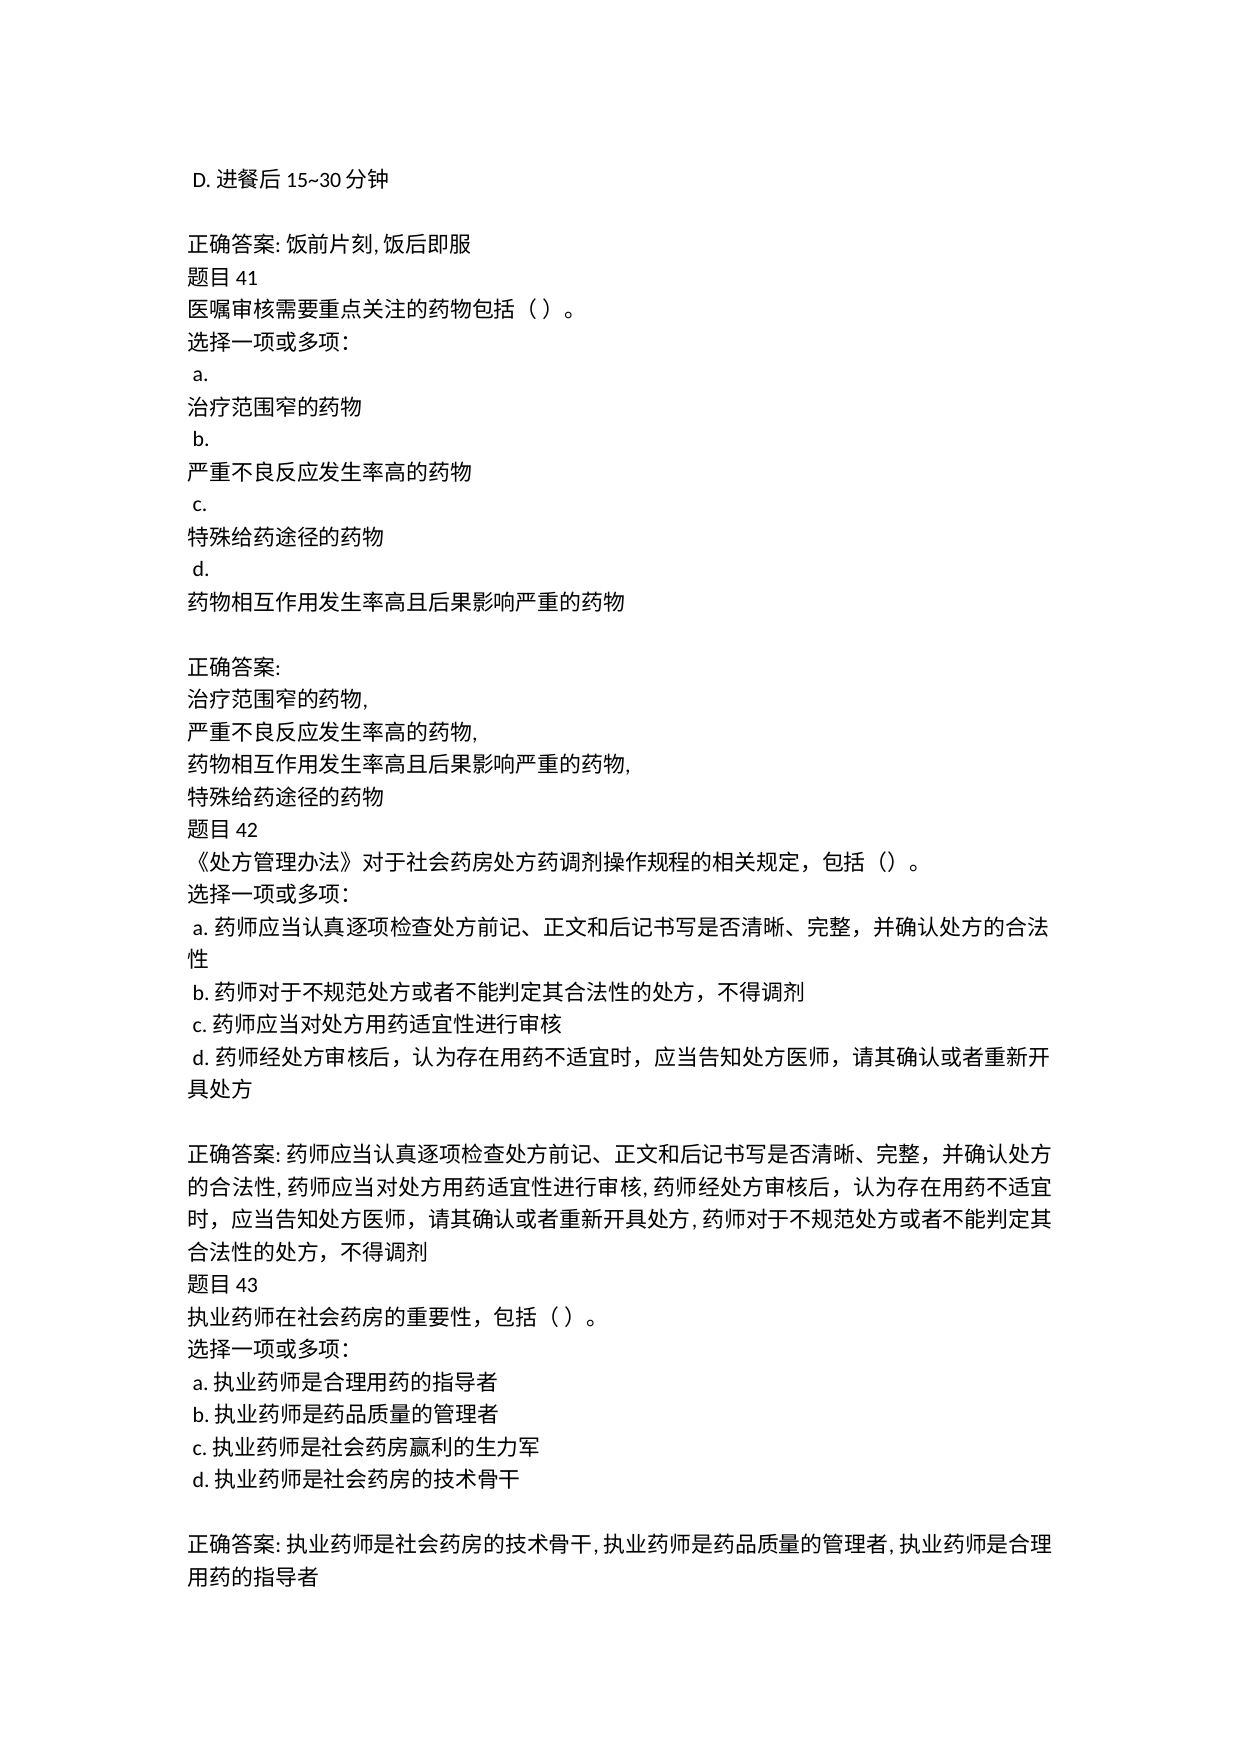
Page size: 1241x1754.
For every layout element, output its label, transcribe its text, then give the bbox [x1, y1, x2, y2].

text a. [187, 357, 1053, 389]
text 正确答案: 饭前片刻, 饭后即服 [187, 227, 1053, 259]
text 正确答案: 执业药师是社会药房的技术骨干, 执业药师是药品质量的管理者, 执业药师是合理用药的指导者 [187, 1527, 1053, 1592]
text 选择一项或多项： [187, 877, 1053, 909]
text c. 执业药师是社会药房赢利的生力军 [187, 1429, 1053, 1462]
text 特殊给药途径的药物 [187, 779, 1053, 812]
text D. 进餐后15~30分钟 [187, 162, 1053, 194]
text 题目41 [187, 259, 1053, 292]
text d. 执业药师是社会药房的技术骨干 [187, 1462, 1053, 1494]
text 选择一项或多项： [187, 324, 1053, 357]
text b. 药师对于不规范处方或者不能判定其合法性的处方，不得调剂 [187, 974, 1053, 1007]
text a. 执业药师是合理用药的指导者 [187, 1364, 1053, 1397]
text 题目42 [187, 812, 1053, 844]
text 执业药师在社会药房的重要性，包括（ ）。 [187, 1299, 1053, 1332]
text 治疗范围窄的药物, [187, 682, 1053, 714]
text 题目43 [187, 1267, 1053, 1299]
text b. 执业药师是药品质量的管理者 [187, 1397, 1053, 1429]
text c. 药师应当对处方用药适宜性进行审核 [187, 1007, 1053, 1039]
text 治疗范围窄的药物 [187, 389, 1053, 422]
text 《处方管理办法》对于社会药房处方药调剂操作规程的相关规定，包括（）。 [187, 844, 1053, 877]
text 严重不良反应发生率高的药物, [187, 714, 1053, 747]
text 正确答案: 药师应当认真逐项检查处方前记、正文和后记书写是否清晰、完整，并确认处方的合法性, 药师应当对处方用药适宜性进行审核, 药师经处方审核后，认为存在用药不适宜时，应当告知处方医师，请其确认或者重新开具处方, 药师对于不规范处方或者不能判定其合法性的处方，不得调剂 [187, 1137, 1053, 1267]
text d. 药师经处方审核后，认为存在用药不适宜时，应当告知处方医师，请其确认或者重新开具处方 [187, 1039, 1053, 1104]
text 医嘱审核需要重点关注的药物包括（ ）。 [187, 292, 1053, 324]
text 严重不良反应发生率高的药物 [187, 454, 1053, 487]
text d. [187, 552, 1053, 584]
text 正确答案: [187, 649, 1053, 682]
text a. 药师应当认真逐项检查处方前记、正文和后记书写是否清晰、完整，并确认处方的合法性 [187, 909, 1053, 974]
text 药物相互作用发生率高且后果影响严重的药物, [187, 747, 1053, 779]
text 药物相互作用发生率高且后果影响严重的药物 [187, 584, 1053, 617]
text c. [187, 487, 1053, 519]
text 特殊给药途径的药物 [187, 519, 1053, 552]
text b. [187, 422, 1053, 454]
text 选择一项或多项： [187, 1332, 1053, 1364]
